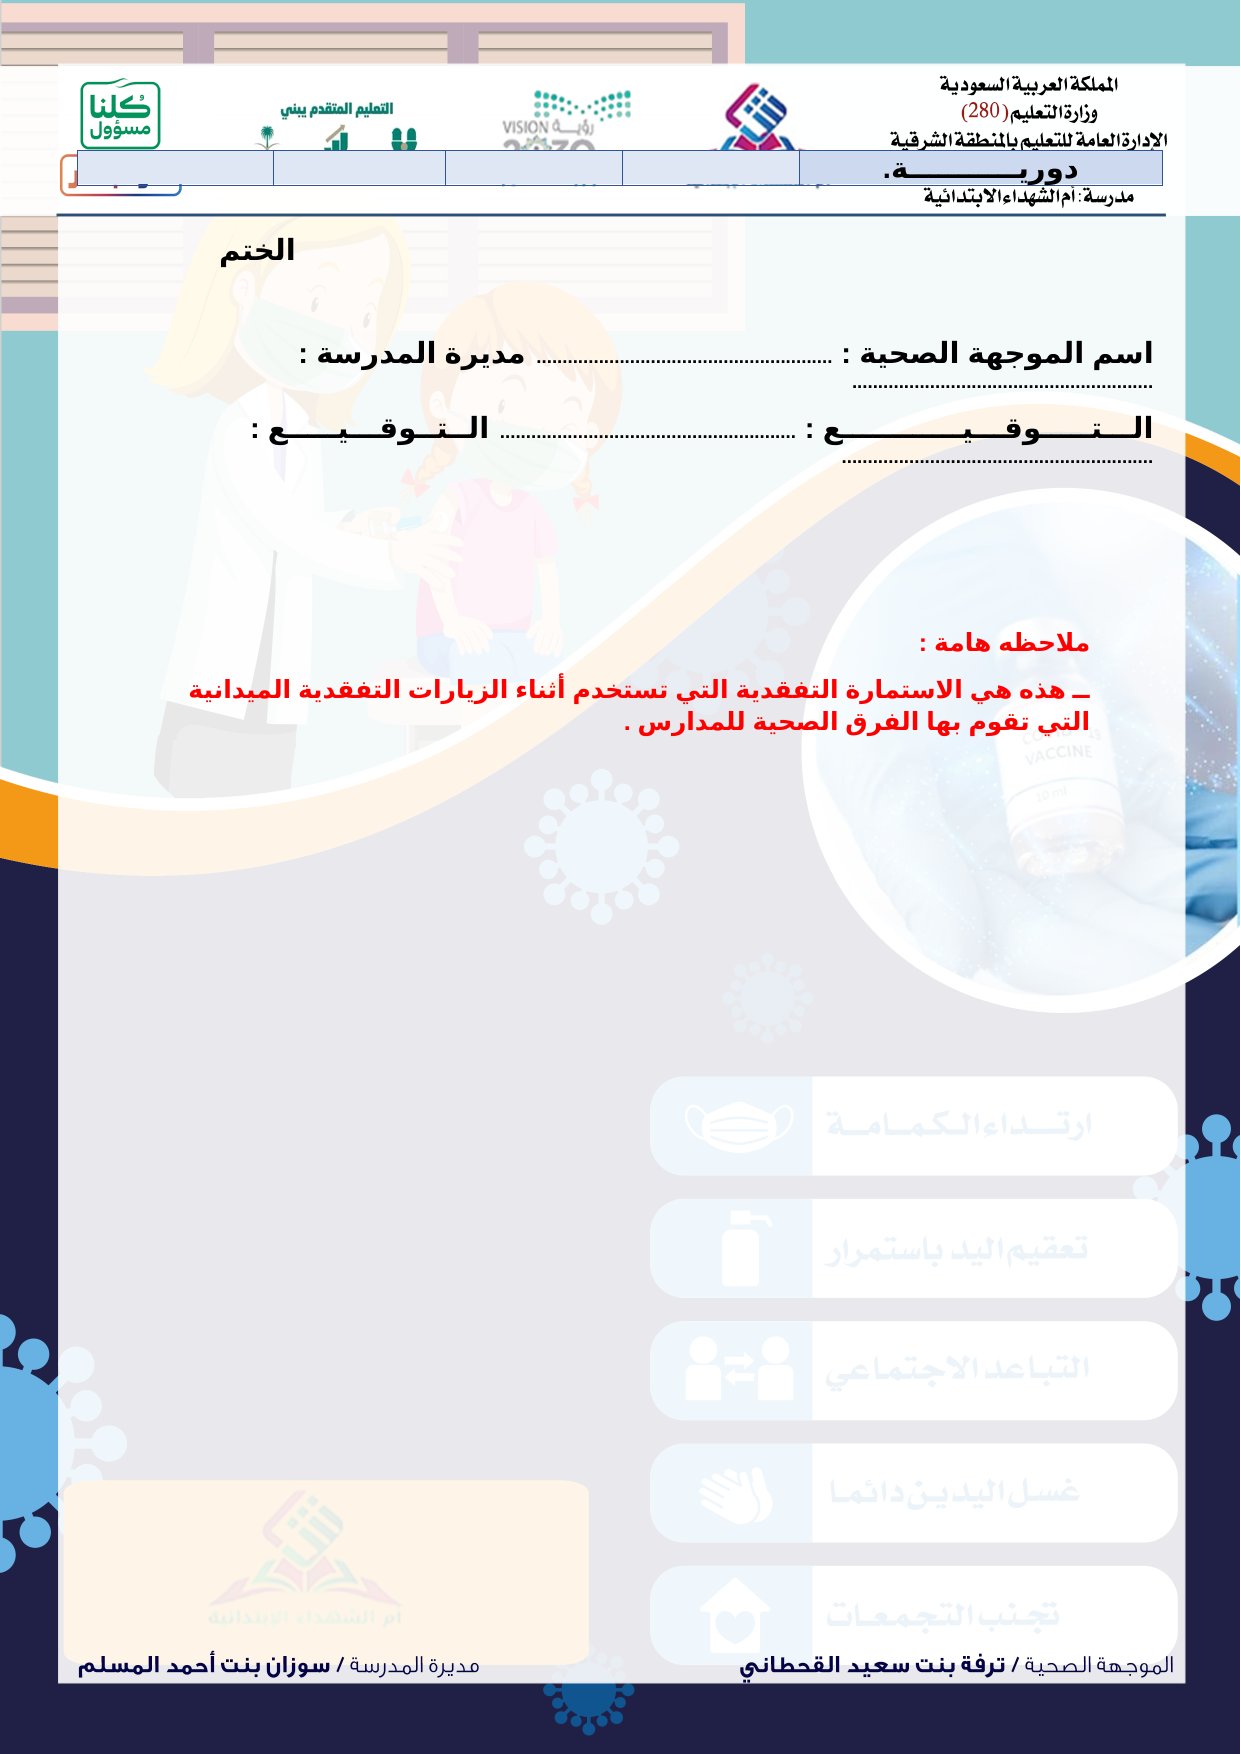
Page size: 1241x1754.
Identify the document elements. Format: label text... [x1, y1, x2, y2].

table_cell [800, 151, 1162, 184]
picture [0, 0, 1240, 1754]
text ملاحظه هامة : [150, 628, 1090, 657]
table_cell [274, 151, 445, 184]
table_cell [78, 151, 273, 184]
text اسم الموجهة الصحية : ......................................................... مديرة المدرسة : .......................................................... [150, 336, 1154, 392]
table_cell [623, 151, 799, 184]
table_cell [446, 151, 622, 184]
text ــ هذه هي الاستمارة التفقدية التي تستخدم أثناء الزيارات التفقدية الميدانية التي تقوم بها الفرق الصحية للمدارس . [150, 676, 1090, 735]
text الختم [150, 233, 1090, 266]
text الـــتـــــوقـــيــــــــــــع : ......................................................... الــتــوقـــيـــــع : ............................................................ [150, 411, 1154, 468]
